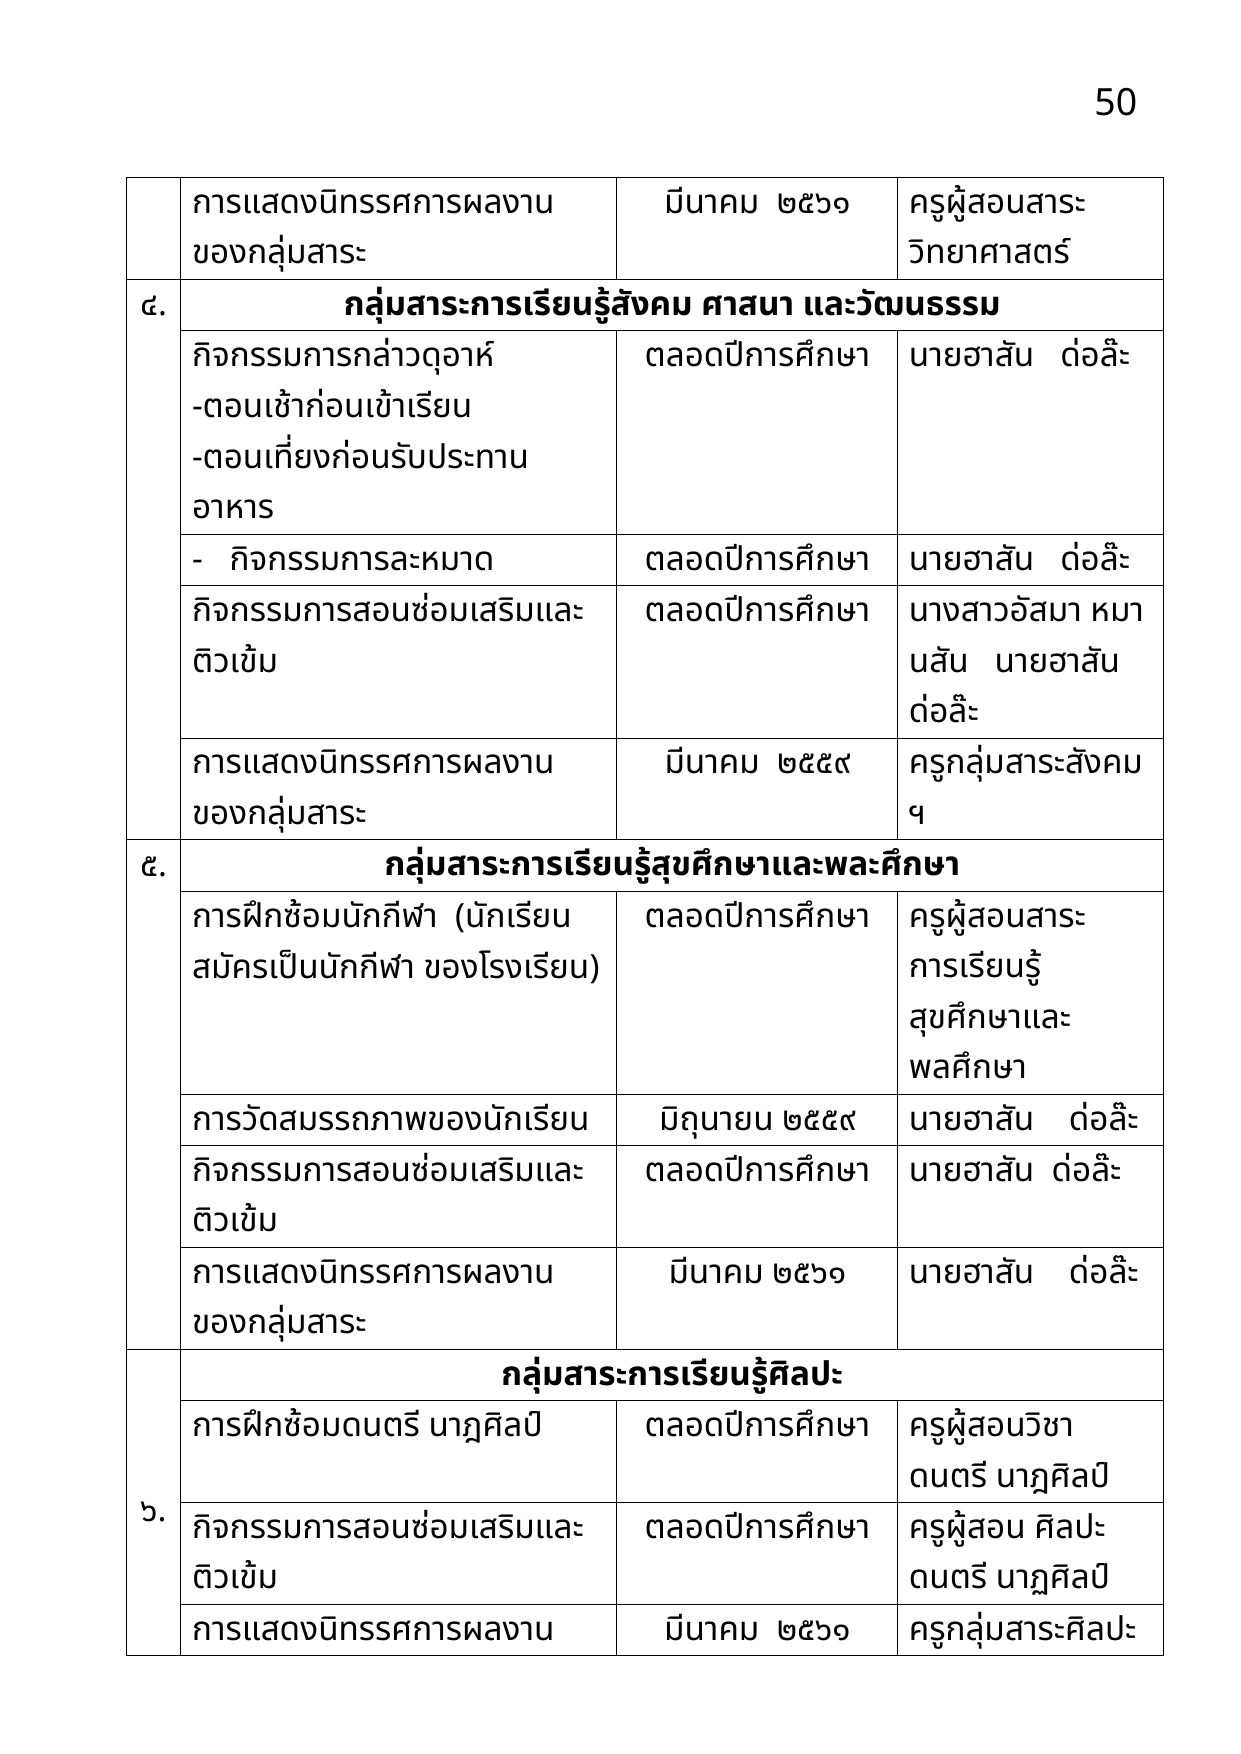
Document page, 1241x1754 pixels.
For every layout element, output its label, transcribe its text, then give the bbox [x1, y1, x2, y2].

table_cell การแสดงนิทรรศการผลงานของกลุ่มสาระ [181, 739, 616, 839]
table_cell นางสาวอัสมา หมานสัน นายฮาสัน ด่อล๊ะ [898, 586, 1163, 737]
table_cell ตลอดปีการศึกษา [617, 331, 897, 533]
table_cell ตลอดปีการศึกษา [617, 586, 897, 737]
table_cell ตลอดปีการศึกษา [617, 1146, 897, 1247]
table_cell กลุ่มสาระการเรียนรู้สังคม ศาสนา และวัฒนธรรม [181, 280, 1163, 330]
table_cell ตลอดปีการศึกษา [617, 535, 897, 585]
table_cell ตลอดปีการศึกษา [617, 892, 897, 1093]
table_cell กิจกรรมการสอนซ่อมเสริมและติวเข้ม [181, 1503, 616, 1604]
table_cell ครูกลุ่มสาระสังคม ฯ [898, 739, 1163, 839]
table_cell การฝึกซ้อมนักกีฬา (นักเรียนสมัครเป็นนักกีฬา ของโรงเรียน) [181, 892, 616, 1093]
table_cell การฝึกซ้อมดนตรี นาฎศิลป์ [181, 1401, 616, 1502]
table_cell การวัดสมรรถภาพของนักเรียน [181, 1095, 616, 1145]
table_cell กิจกรรมการกล่าวดุอาห์ -ตอนเช้าก่อนเข้าเรียน -ตอนเที่ยงก่อนรับประทานอาหาร [181, 331, 616, 533]
table_cell ๖. [127, 1350, 180, 1655]
table_cell กิจกรรมการละหมาด [181, 535, 616, 585]
table_cell มีนาคม ๒๕๖๑ [617, 178, 897, 279]
table_cell ครูกลุ่มสาระศิลปะ [898, 1605, 1163, 1655]
table_cell มีนาคม ๒๕๕๙ [617, 739, 897, 839]
table_cell นายฮาสัน ด่อล๊ะ [898, 1095, 1163, 1145]
table_cell ครูผู้สอน ศิลปะ ดนตรี นาฏศิลป์ [898, 1503, 1163, 1604]
table_cell การแสดงนิทรรศการผลงานของกลุ่มสาระ [181, 178, 616, 279]
table_cell นายฮาสัน ด่อล๊ะ [898, 1146, 1163, 1247]
table_cell นายฮาสัน ด่อล๊ะ [898, 1248, 1163, 1349]
table_cell ครูผู้สอนสาระ การเรียนรู้สุขศึกษาและพลศึกษา [898, 892, 1163, 1093]
table_cell กิจกรรมการสอนซ่อมเสริมและติวเข้ม [181, 586, 616, 737]
table_cell มีนาคม ๒๕๖๑ [617, 1605, 897, 1655]
table_cell ๕. [127, 840, 180, 1349]
table_cell กลุ่มสาระการเรียนรู้ศิลปะ [181, 1350, 1163, 1400]
table_cell นายฮาสัน ด่อล๊ะ [898, 331, 1163, 533]
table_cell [181, 1605, 616, 1655]
table_cell กิจกรรมการสอนซ่อมเสริมและติวเข้ม [181, 1146, 616, 1247]
table_cell นายฮาสัน ด่อล๊ะ [898, 535, 1163, 585]
table_cell กลุ่มสาระการเรียนรู้สุขศึกษาและพละศึกษา [181, 840, 1163, 891]
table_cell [898, 178, 1163, 279]
table_cell ๔. [127, 280, 180, 839]
table_cell ตลอดปีการศึกษา [617, 1401, 897, 1502]
table_cell ตลอดปีการศึกษา [617, 1503, 897, 1604]
table_cell มิถุนายน ๒๕๕๙ [617, 1095, 897, 1145]
table_cell การแสดงนิทรรศการผลงานของกลุ่มสาระ [181, 1248, 616, 1349]
table_cell มีนาคม ๒๕๖๑ [617, 1248, 897, 1349]
table_cell ครูผู้สอนวิชาดนตรี นาฎศิลป์ [898, 1401, 1163, 1502]
